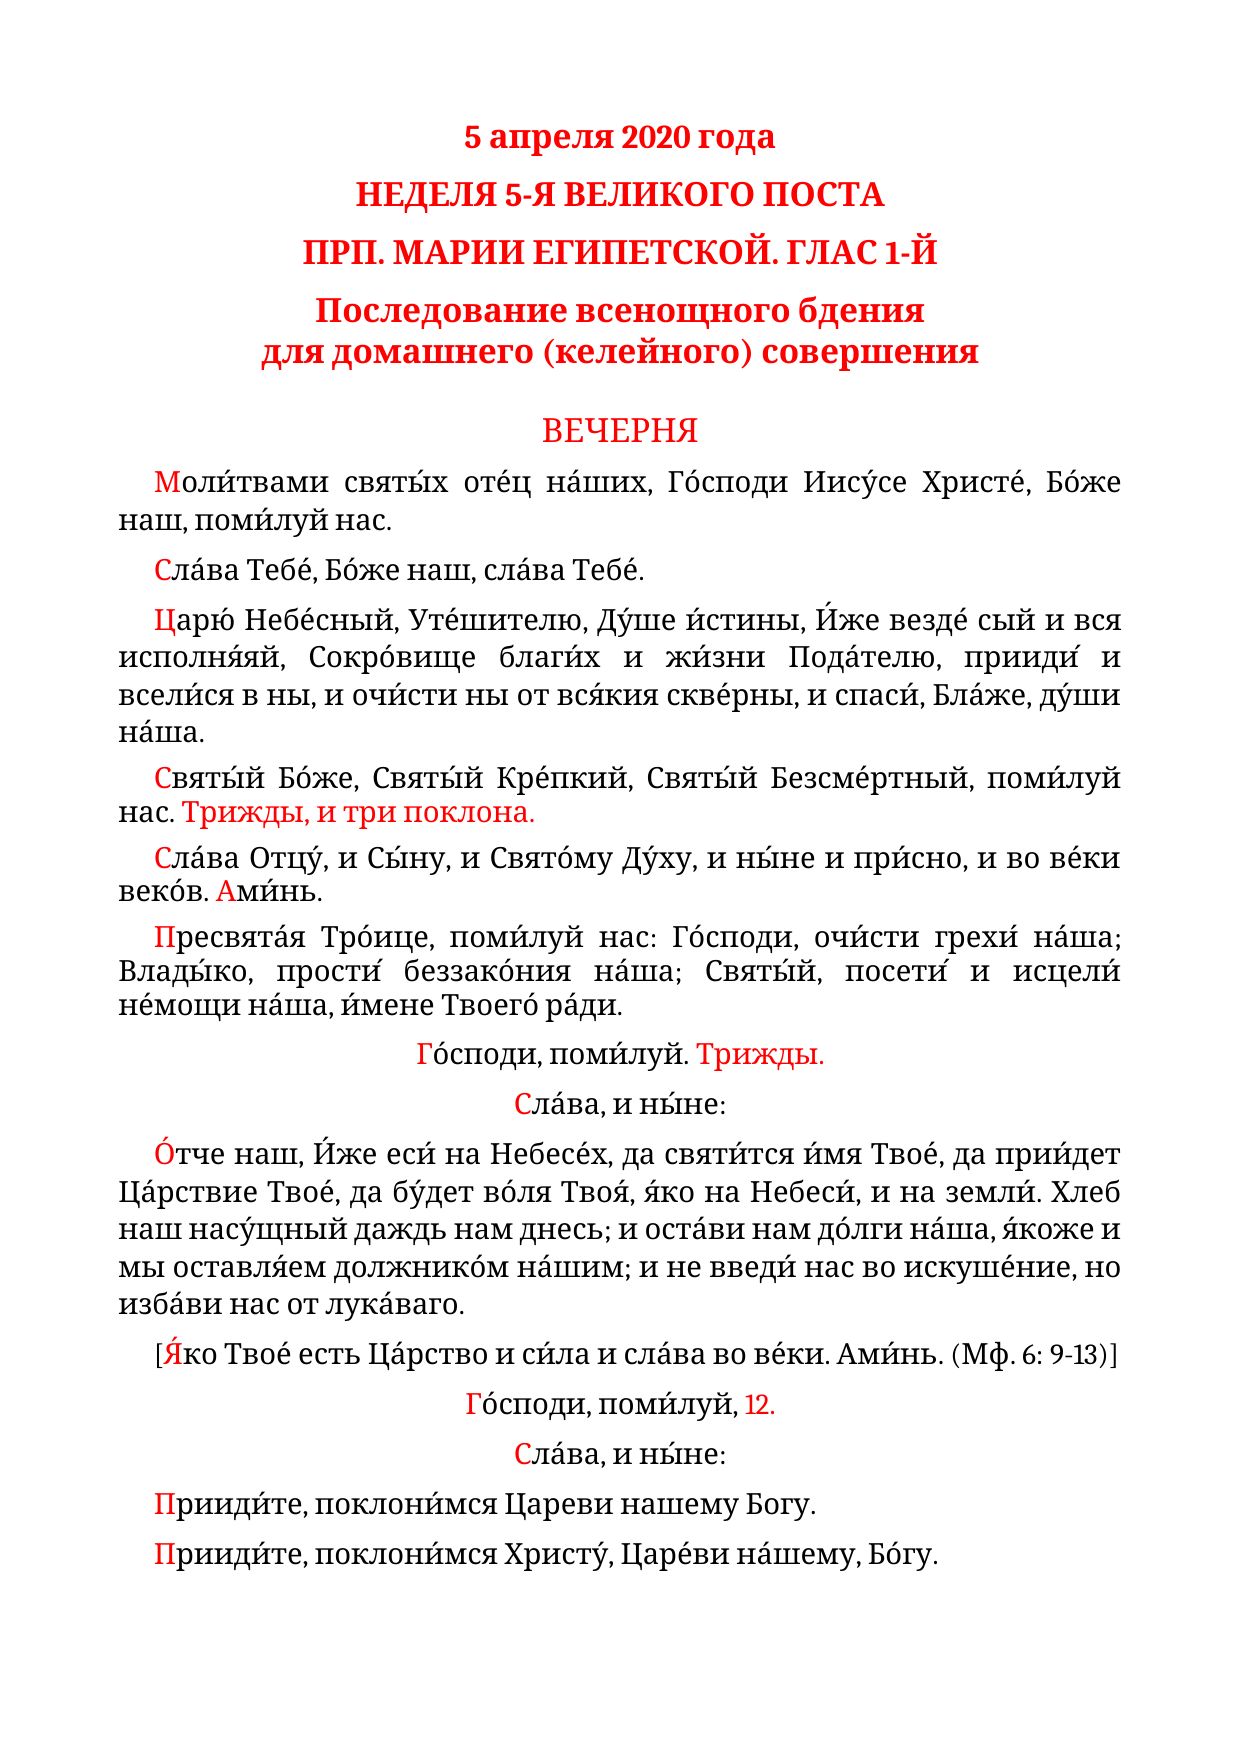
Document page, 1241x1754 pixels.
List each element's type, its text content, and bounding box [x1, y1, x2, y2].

text Сла́ва Тебе́, Бо́же наш, сла́ва Тебе́. [118, 550, 1122, 587]
text Прииди́те, поклони́мся Цареви нашему Богу. [118, 1485, 1122, 1522]
text ВЕЧЕРНЯ [118, 412, 1122, 450]
text О́тче наш, И́же еси́ на Небесе́х, да святи́тся и́мя Твое́, да прии́дет Ца́рствие Твое́, да бу́дет во́ля Твоя́, я́ко на Небеси́, и на земли́. Хлеб наш насу́щный даждь нам днесь; и оста́ви нам до́лги на́ша, я́коже и мы оставля́ем должнико́м на́шим; и не введи́ нас во искуше́ние, но изба́ви нас от лука́ваго. [118, 1135, 1122, 1322]
text Сла́ва, и ны́не: [118, 1435, 1122, 1472]
text Сла́ва, и ны́не: [118, 1085, 1122, 1122]
text Святы́й Бо́же, Святы́й Кре́пкий, Святы́й Безсме́ртный, поми́луй нас. Трижды, и три поклона. [118, 762, 1122, 829]
text 5 апреля 2020 года [118, 118, 1122, 156]
text Последование всенощного бдения для домашнего (келейного) совершения [118, 292, 1122, 372]
text ПРП. МАРИИ ЕГИПЕТСКОЙ. ГЛАС 1-Й [118, 234, 1122, 272]
text Сла́ва Отцу́, и Сы́ну, и Свято́му Ду́ху, и ны́не и при́сно, и во ве́ки веко́в. Ами́нь. [118, 842, 1122, 909]
text Го́споди, поми́луй, 12. [118, 1385, 1122, 1422]
text НЕДЕЛЯ 5-Я ВЕЛИКОГО ПОСТА [118, 176, 1122, 214]
text Пресвята́я Тро́ице, поми́луй нас: Го́споди, очи́сти грехи́ на́ша; Влады́ко, прости́ беззако́ния на́ша; Святы́й, посети́ и исцели́ не́мощи на́ша, и́мене Твоего́ ра́ди. [118, 922, 1122, 1022]
text [Я́ко Твое́ есть Ца́рство и си́ла и сла́ва во ве́ки. Ами́нь. (Мф. 6: 9-13)] [118, 1335, 1122, 1372]
text Моли́твами святы́х оте́ц на́ших, Го́споди Иису́се Христе́, Бо́же наш, поми́луй нас. [118, 462, 1122, 537]
text Царю́ Небе́сный, Уте́шителю, Ду́ше и́стины, И́же везде́ сый и вся исполня́яй, Сокро́вище благи́х и жи́зни Пода́телю, прииди́ и всели́ся в ны, и очи́сти ны от вся́кия скве́рны, и спаси́, Бла́же, ду́ши на́ша. [118, 600, 1122, 750]
text Го́споди, поми́луй. Трижды. [118, 1035, 1122, 1072]
text Прииди́те, поклони́мся Христу́, Царе́ви на́шему, Бо́гу. [118, 1535, 1122, 1572]
